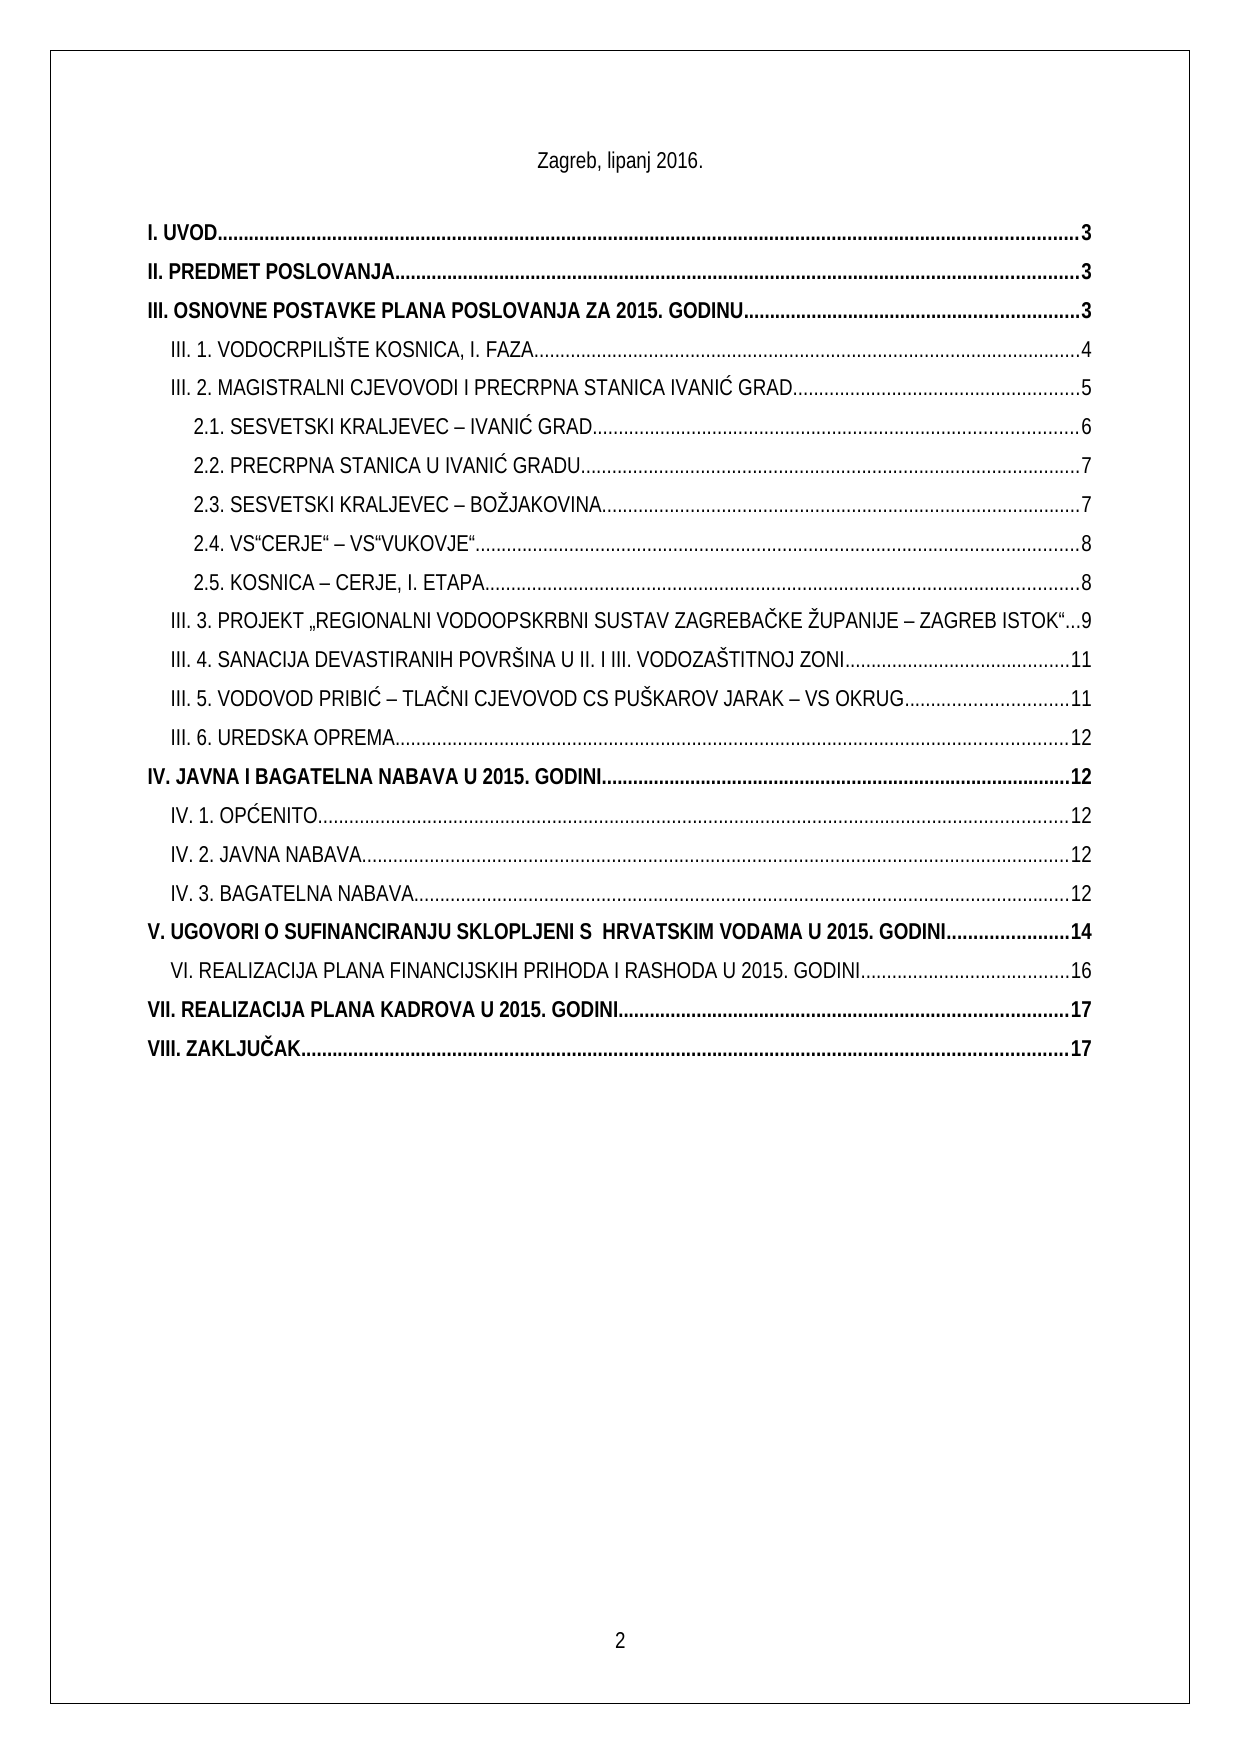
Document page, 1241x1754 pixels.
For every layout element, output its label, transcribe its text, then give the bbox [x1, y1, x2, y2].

text III. 4. SANACIJA DEVASTIRANIH POVRŠINA U II. I III. VODOZAŠTITNOJ ZONI 11 [170, 646, 1093, 673]
text IV. 3. BAGATELNA NABAVA 12 [170, 879, 1093, 906]
text 2.1. SESVETSKI KRALJEVEC – IVANIĆ GRAD 6 [193, 413, 1093, 439]
text Zagreb, lipanj 2016. [147, 147, 1093, 174]
text III. 1. VODOCRPILIŠTE KOSNICA, I. FAZA 4 [170, 336, 1093, 362]
text VIII. ZAKLJUČAK 17 [147, 1035, 1093, 1061]
text VI. REALIZACIJA PLANA FINANCIJSKIH PRIHODA I RASHODA U 2015. GODINI 16 [170, 957, 1093, 983]
text III. 3. PROJEKT „REGIONALNI VODOOPSKRBNI SUSTAV ZAGREBAČKE ŽUPANIJE – ZAGREB ISTOK“ 9 [170, 607, 1093, 634]
text II. PREDMET POSLOVANJA 3 [147, 258, 1093, 284]
text III. 5. VODOVOD PRIBIĆ – TLAČNI CJEVOVOD CS PUŠKAROV JARAK – VS OKRUG 11 [170, 685, 1093, 712]
text IV. 1. OPĆENITO 12 [170, 802, 1093, 828]
text V. UGOVORI O SUFINANCIRANJU SKLOPLJENI S HRVATSKIM VODAMA U 2015. GODINI 14 [147, 918, 1093, 945]
text 2.2. PRECRPNA STANICA U IVANIĆ GRADU 7 [193, 452, 1093, 478]
text 2.4. VS“CERJE“ – VS“VUKOVJE“ 8 [193, 530, 1093, 556]
text 2.3. SESVETSKI KRALJEVEC – BOŽJAKOVINA 7 [193, 491, 1093, 517]
text IV. 2. JAVNA NABAVA 12 [170, 841, 1093, 867]
text 2.5. KOSNICA – CERJE, I. ETAPA 8 [193, 569, 1093, 595]
text VII. REALIZACIJA PLANA KADROVA U 2015. GODINI. 17 [147, 996, 1093, 1022]
text III. 6. UREDSKA OPREMA 12 [170, 724, 1093, 750]
text III. 2. MAGISTRALNI CJEVOVODI I PRECRPNA STANICA IVANIĆ GRAD 5 [170, 374, 1093, 401]
text I. UVOD 3 [147, 219, 1093, 245]
text IV. JAVNA I BAGATELNA NABAVA U 2015. GODINI 12 [147, 763, 1093, 789]
text III. OSNOVNE POSTAVKE PLANA POSLOVANJA ZA 2015. GODINU 3 [147, 297, 1093, 323]
